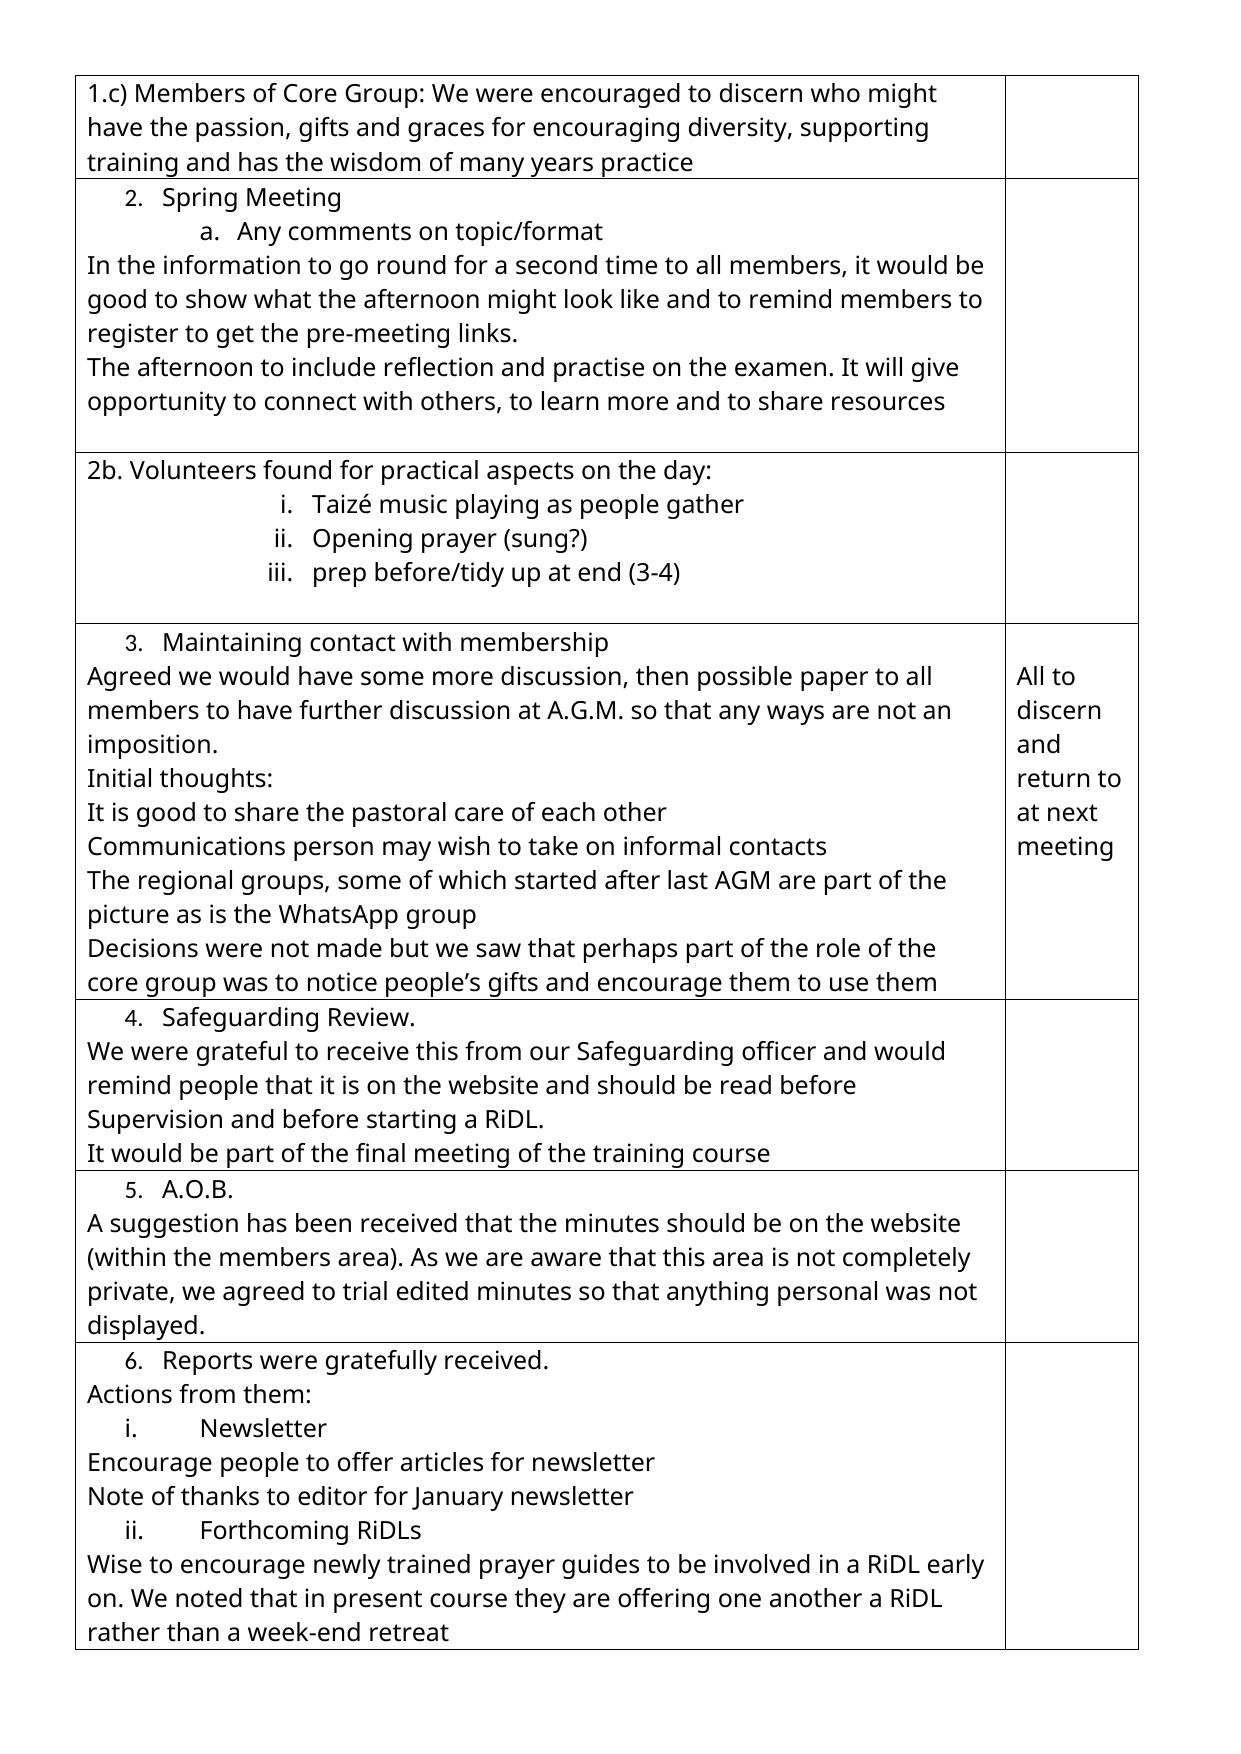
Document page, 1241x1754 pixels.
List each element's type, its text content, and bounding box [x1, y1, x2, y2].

table_cell [1006, 1343, 1138, 1649]
table_cell [1006, 1000, 1138, 1170]
table_cell [1006, 179, 1138, 452]
table_cell 1.c) Members of Core Group: We were encouraged to discern who might have the passion, gifts and graces for encouraging diversity, supporting training and has the wisdom of many years practice [76, 76, 1005, 178]
table_cell All to discern and return to at next meeting [1006, 624, 1138, 999]
table_cell A.O.B. A suggestion has been received that the minutes should be on the website (within the members area). As we are aware that this area is not completely private, we agreed to trial edited minutes so that anything personal was not displayed. [76, 1171, 1005, 1342]
table_cell Maintaining contact with membership Agreed we would have some more discussion, then possible paper to all members to have further discussion at A.G.M. so that any ways are not an imposition. Initial thoughts: It is good to share the pastoral care of each other Communications person may wish to take on informal contacts The regional groups, some of which started after last AGM are part of the picture as is the WhatsApp group Decisions were not made but we saw that perhaps part of the role of the core group was to notice people’s gifts and encourage them to use them [76, 624, 1005, 999]
table_cell [1006, 76, 1138, 178]
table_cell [76, 1343, 1005, 1649]
table_cell 2b. Volunteers found for practical aspects on the day: Taizé music playing as people gather Opening prayer (sung?) prep before/tidy up at end (3-4) [76, 453, 1005, 623]
table_cell [1006, 453, 1138, 623]
table_cell Safeguarding Review. We were grateful to receive this from our Safeguarding officer and would remind people that it is on the website and should be read before Supervision and before starting a RiDL. It would be part of the final meeting of the training course [76, 1000, 1005, 1170]
table_cell [1006, 1171, 1138, 1342]
table_cell Spring Meeting Any comments on topic/format In the information to go round for a second time to all members, it would be good to show what the afternoon might look like and to remind members to register to get the pre-meeting links. The afternoon to include reflection and practise on the examen. It will give opportunity to connect with others, to learn more and to share resources [76, 179, 1005, 452]
